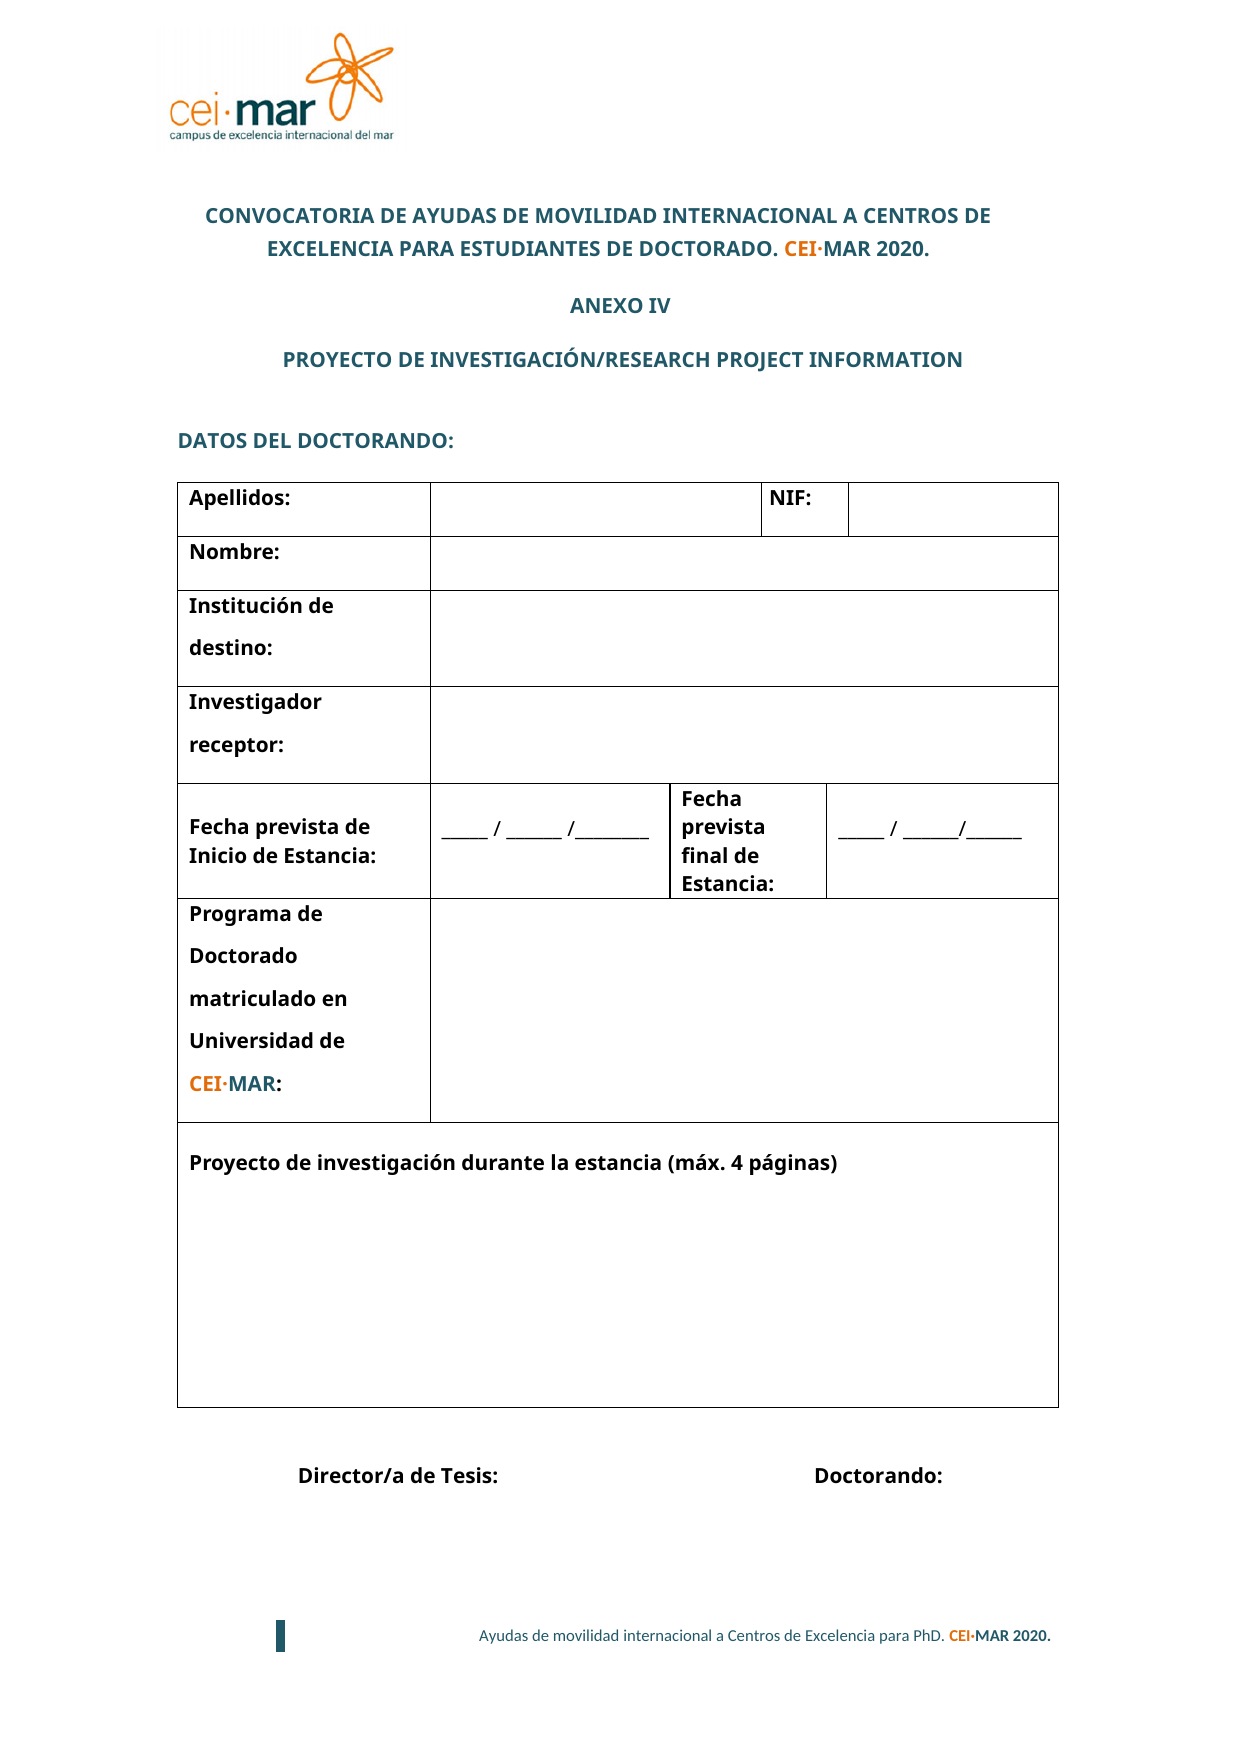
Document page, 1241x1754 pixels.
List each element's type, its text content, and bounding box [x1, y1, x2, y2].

text Convocatoria de Ayudas DE MOVILIDAD INTERNACIONAL A CENTROS DE EXCELENCIA PARA ESTUDIANTES DE DOCTORADO. CEI·MAR 2020. [177, 201, 1019, 262]
text Datos del doctorando: [177, 427, 1063, 455]
table_cell Institución de destino: [178, 591, 430, 686]
text PROYECTO DE INVESTIGACIÓN/research project information [177, 345, 1063, 373]
table_cell [431, 591, 1058, 686]
table_cell _____ / ______/______ [827, 784, 1058, 898]
table_cell [431, 687, 1058, 783]
table_header NIF: [762, 483, 848, 536]
table_cell [431, 899, 1058, 1122]
table_cell Proyecto de investigación durante la estancia (máx. 4 páginas) [178, 1123, 1058, 1407]
text ANEXO Iv [177, 291, 1063, 320]
table_cell Fecha prevista de Inicio de Estancia: [178, 784, 430, 898]
table_cell [431, 537, 1058, 590]
table_cell Fecha prevista final de Estancia: [671, 784, 826, 898]
table_cell _____ / ______ /________ [431, 784, 669, 898]
table_cell Nombre: [178, 537, 430, 590]
text Director/a de Tesis: Doctorando: [177, 1462, 1063, 1490]
table_cell Programa de Doctorado matriculado en Universidad de CEI·MAR: [178, 899, 430, 1122]
table_cell Investigador receptor: [178, 687, 430, 783]
table_header [849, 483, 1058, 536]
table_header [431, 483, 761, 536]
picture [154, 26, 410, 151]
table_header Apellidos: [178, 483, 430, 536]
